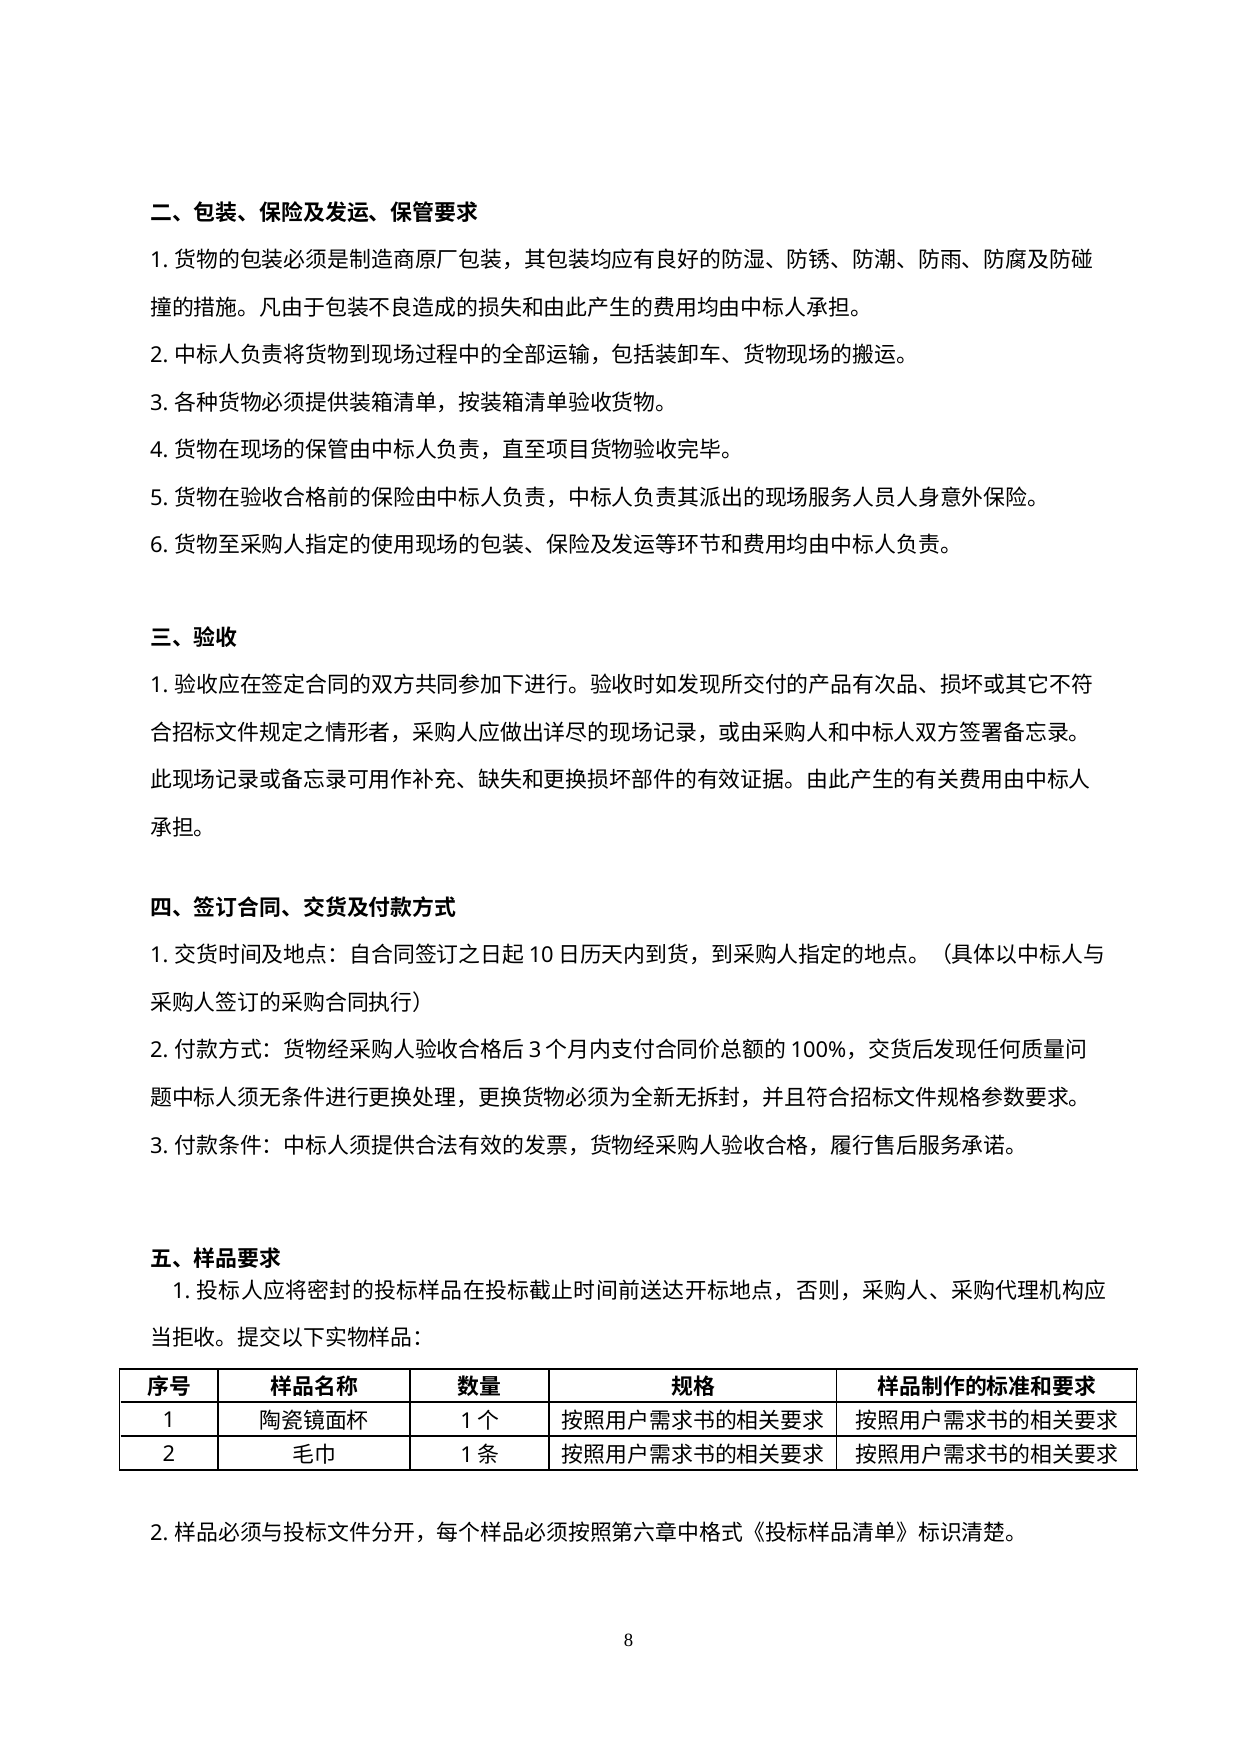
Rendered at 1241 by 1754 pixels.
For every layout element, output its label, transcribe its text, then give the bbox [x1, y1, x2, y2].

table_cell 陶瓷镜面杯 [219, 1403, 409, 1435]
table_cell 按照用户需求书的相关要求 [550, 1403, 836, 1435]
text 2. 中标人负责将货物到现场过程中的全部运输，包括装卸车、货物现场的搬运。 [150, 337, 1106, 369]
text 1. 交货时间及地点：自合同签订之日起10日历天内到货，到采购人指定的地点。（具体以中标人与采购人签订的采购合同执行） [150, 937, 1106, 1017]
table_cell 1条 [411, 1437, 548, 1469]
text 2. 付款方式：货物经采购人验收合格后3个月内支付合同价总额的100%，交货后发现任何质量问题中标人须无条件进行更换处理，更换货物必须为全新无拆封，并且符合招标文件规格参数要求。 [150, 1032, 1106, 1112]
table_cell 1 [120, 1402, 217, 1435]
text 3. 各种货物必须提供装箱清单，按装箱清单验收货物。 [150, 385, 1106, 416]
table_header 样品制作的标准和要求 [837, 1370, 1136, 1401]
text 1. 验收应在签定合同的双方共同参加下进行。验收时如发现所交付的产品有次品、损坏或其它不符合招标文件规定之情形者，采购人应做出详尽的现场记录，或由采购人和中标人双方签署备忘录。此现场记录或备忘录可用作补充、缺失和更换损坏部件的有效证据。由此产生的有关费用由中标人承担。 [150, 667, 1106, 842]
table_header 规格 [550, 1370, 836, 1401]
text 四、签订合同、交货及付款方式 [150, 890, 1106, 922]
text 1. 货物的包装必须是制造商原厂包装，其包装均应有良好的防湿、防锈、防潮、防雨、防腐及防碰撞的措施。凡由于包装不良造成的损失和由此产生的费用均由中标人承担。 [150, 242, 1106, 321]
text 3. 付款条件：中标人须提供合法有效的发票，货物经采购人验收合格，履行售后服务承诺。 [150, 1128, 1106, 1159]
table_cell 按照用户需求书的相关要求 [837, 1403, 1136, 1435]
table_cell 1个 [411, 1403, 548, 1435]
text 1. 投标人应将密封的投标样品在投标截止时间前送达开标地点，否则，采购人、采购代理机构应当拒收。提交以下实物样品： [150, 1273, 1106, 1352]
list 2. 样品必须与投标文件分开，每个样品必须按照第六章中格式《投标样品清单》标识清楚。 [150, 1515, 1106, 1547]
table_header 样品名称 [219, 1370, 409, 1401]
text 二、包装、保险及发运、保管要求 [150, 194, 1106, 226]
text 5. 货物在验收合格前的保险由中标人负责，中标人负责其派出的现场服务人员人身意外保险。 [150, 480, 1106, 512]
text 4. 货物在现场的保管由中标人负责，直至项目货物验收完毕。 [150, 432, 1106, 464]
text 五、样品要求 [150, 1240, 1106, 1273]
table_header 序号 [120, 1370, 217, 1401]
text 三、验收 [150, 620, 1106, 651]
table_cell 按照用户需求书的相关要求 [837, 1437, 1136, 1469]
table_cell 2 [120, 1436, 217, 1469]
table_header 数量 [411, 1370, 548, 1401]
text 6. 货物至采购人指定的使用现场的包装、保险及发运等环节和费用均由中标人负责。 [150, 527, 1106, 559]
table_cell 毛巾 [219, 1437, 409, 1469]
table_cell 按照用户需求书的相关要求 [550, 1437, 836, 1469]
